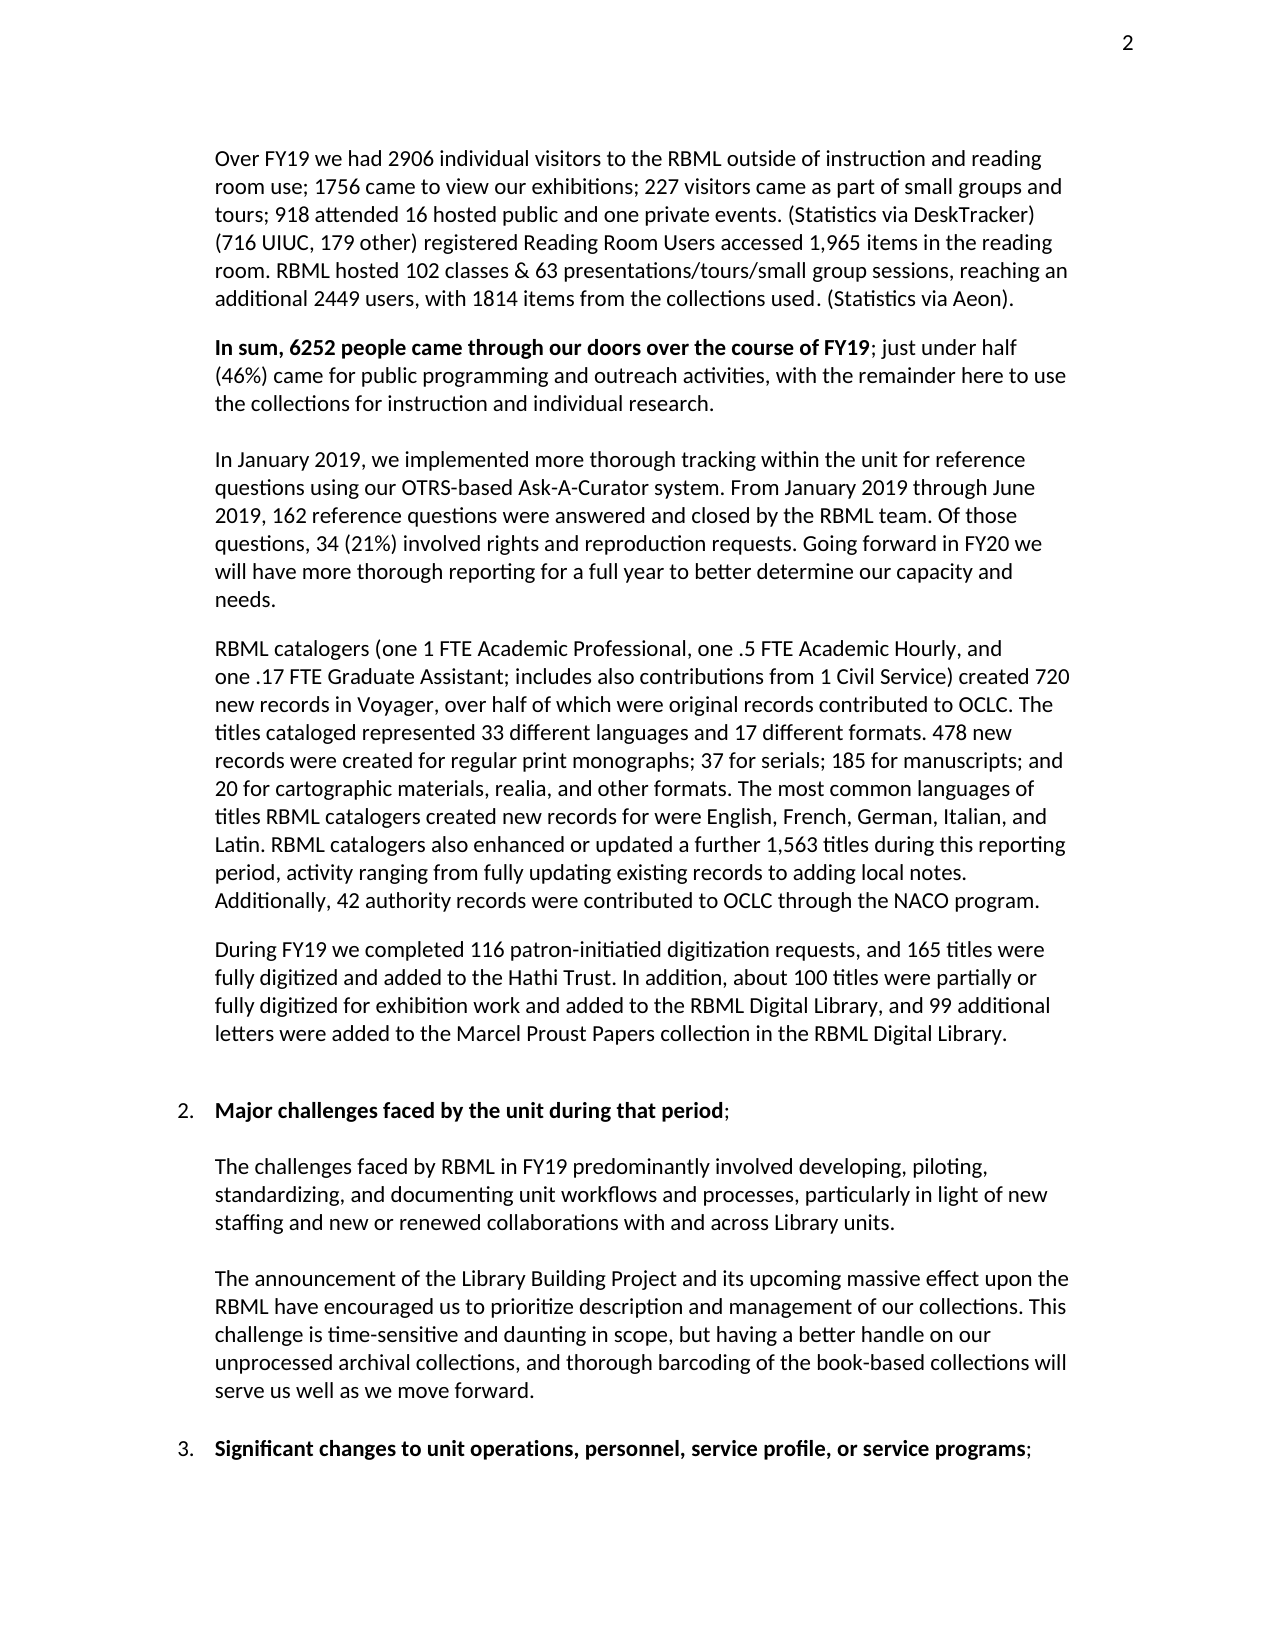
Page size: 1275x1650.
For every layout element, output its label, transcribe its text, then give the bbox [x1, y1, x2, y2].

list Major challenges faced by the unit during that period; [177, 1096, 1073, 1124]
list The announcement of the Library Building Project and its upcoming massive effect upon the RBML have encouraged us to prioritize description and management of our collections. This challenge is time-sensitive and daunting in scope, but having a better handle on our unprocessed archival collections, and thorough barcoding of the book-based collections will serve us well as we move forward. [214, 1264, 1073, 1404]
list The challenges faced by RBML in FY19 predominantly involved developing, piloting, standardizing, and documenting unit workflows and processes, particularly in light of new staffing and new or renewed collaborations with and across Library units. [214, 1152, 1073, 1236]
list Significant changes to unit operations, personnel, service profile, or service programs; [177, 1434, 1034, 1462]
text RBML catalogers (one 1 FTE Academic Professional, one .5 FTE Academic Hourly, and one .17 FTE Graduate Assistant; includes also contributions from 1 Civil Service) created 720 new records in Voyager, over half of which were original records contributed to OCLC. The titles cataloged represented 33 different languages and 17 different formats. 478 new records were created for regular print monographs; 37 for serials; 185 for manuscripts; and 20 for cartographic materials, realia, and other formats. The most common languages of titles RBML catalogers created new records for were English, French, German, Italian, and Latin. RBML catalogers also enhanced or updated a further 1,563 titles during this reporting period, activity ranging from fully updating existing records to adding local notes. Additionally, 42 authority records were contributed to OCLC through the NACO program. [214, 634, 1073, 914]
text Over FY19 we had 2906 individual visitors to the RBML outside of instruction and reading room use; 1756 came to view our exhibitions; 227 visitors came as part of small groups and tours; 918 attended 16 hosted public and one private events. (Statistics via DeskTracker) (716 UIUC, 179 other) registered Reading Room Users accessed 1,965 items in the reading room. RBML hosted 102 classes & 63 presentations/tours/small group sessions, reaching an additional 2449 users, with 1814 items from the collections used. (Statistics via Aeon). [214, 144, 1073, 312]
list In sum, 6252 people came through our doors over the course of FY19; just under half (46%) came for public programming and outreach activities, with the remainder here to use the collections for instruction and individual research. [214, 333, 1073, 417]
list In January 2019, we implemented more thorough tracking within the unit for reference questions using our OTRS-based Ask-A-Curator system. From January 2019 through June 2019, 162 reference questions were answered and closed by the RBML team. Of those questions, 34 (21%) involved rights and reproduction requests. Going forward in FY20 we will have more thorough reporting for a full year to better determine our capacity and needs. [214, 445, 1073, 613]
list During FY19 we completed 116 patron-initiatied digitization requests, and 165 titles were fully digitized and added to the Hathi Trust. In addition, about 100 titles were partially or fully digitized for exhibition work and added to the RBML Digital Library, and 99 additional letters were added to the Marcel Proust Papers collection in the RBML Digital Library. [214, 935, 1073, 1047]
